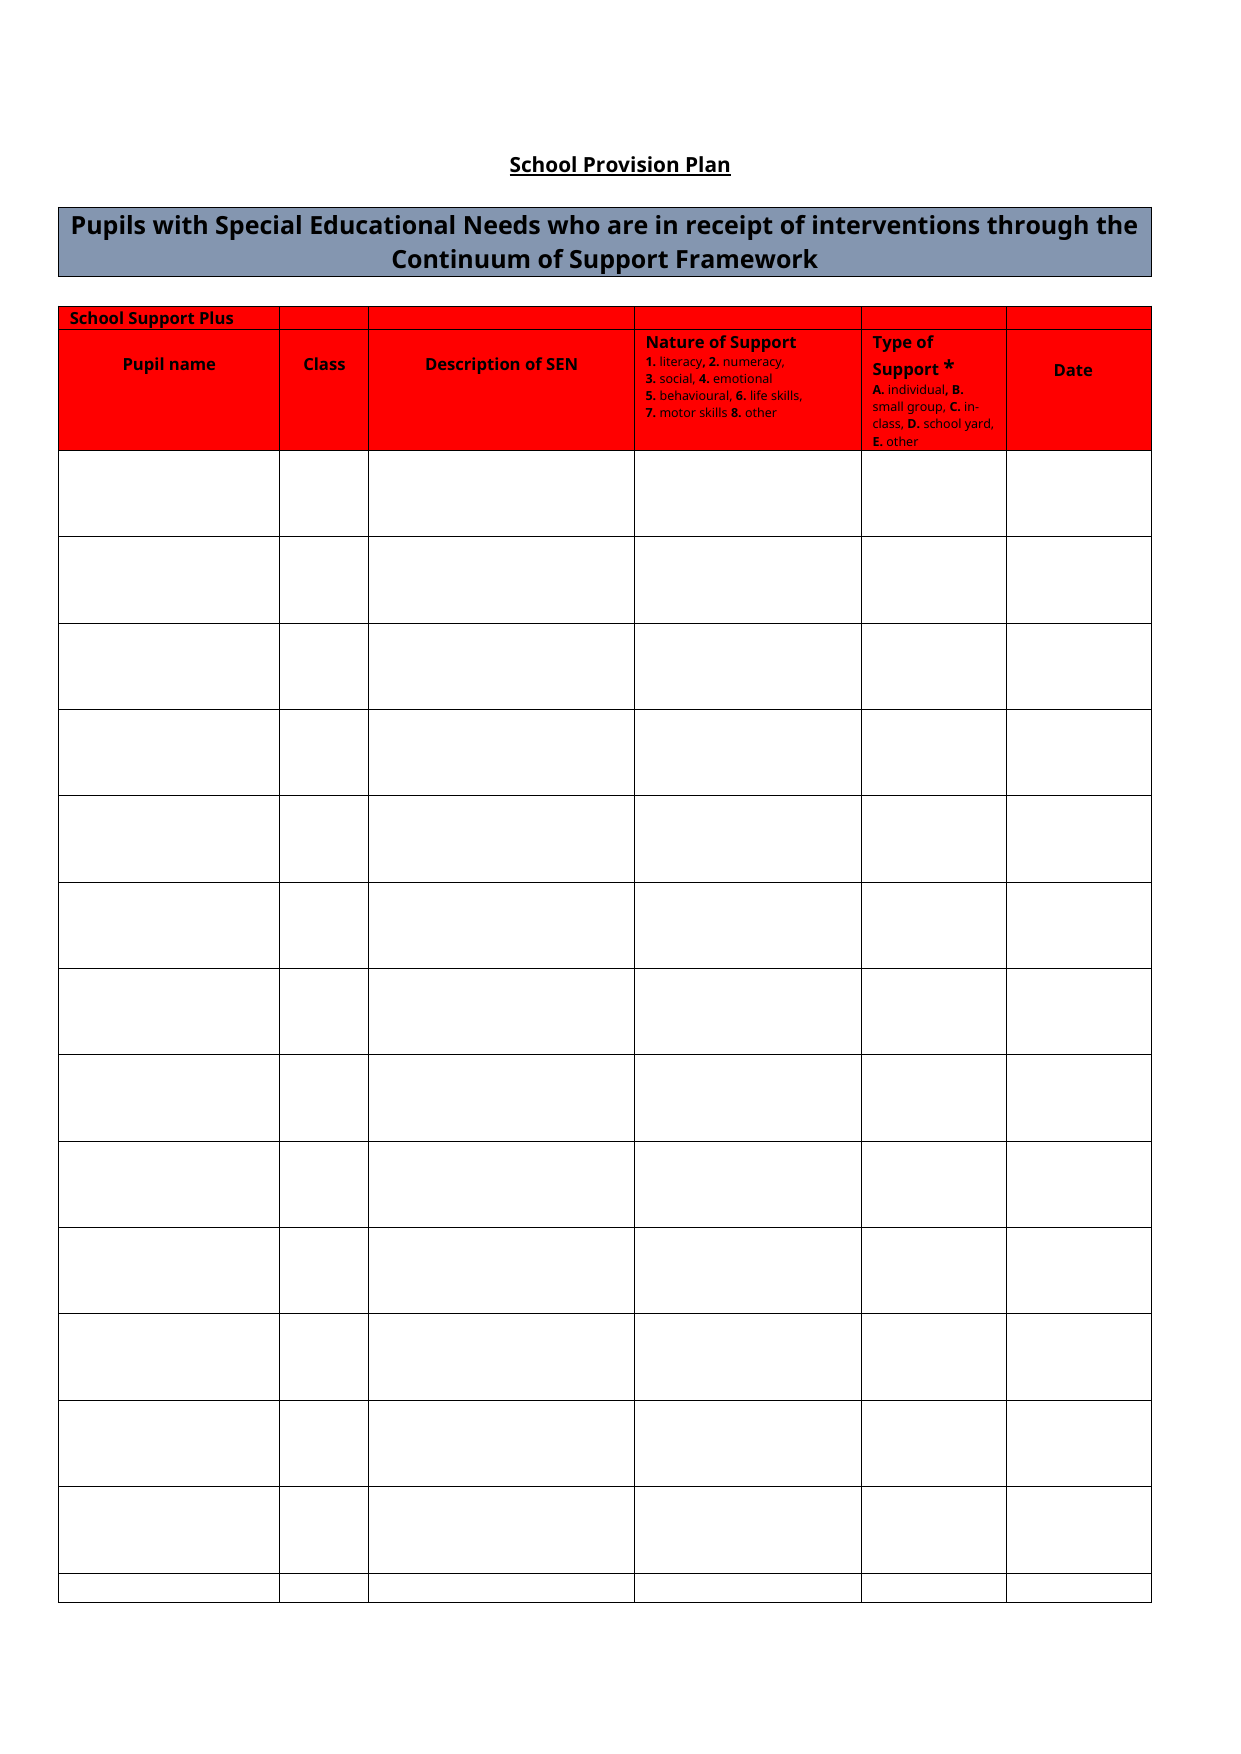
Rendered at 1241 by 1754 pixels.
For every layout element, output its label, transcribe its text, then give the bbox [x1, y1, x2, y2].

table_cell [280, 624, 368, 709]
table_cell [1007, 969, 1151, 1054]
table_cell [280, 883, 368, 968]
table_cell [635, 1228, 861, 1313]
table_cell [369, 1401, 634, 1486]
table_cell [1007, 624, 1151, 709]
table_cell [59, 1142, 279, 1227]
table_cell [369, 537, 634, 622]
table_cell [635, 537, 861, 622]
table_cell [1007, 451, 1151, 536]
table_cell [369, 1574, 634, 1602]
table_cell [1007, 710, 1151, 795]
table_cell [635, 1055, 861, 1141]
table_header [280, 307, 368, 329]
table_cell [369, 883, 634, 968]
table_cell Nature of Support 1. literacy, 2. numeracy, 3. social, 4. emotional 5. behavioural, 6. life skills, 7. motor skills 8. other [635, 330, 861, 450]
table_header [862, 307, 1006, 329]
table_cell [280, 1574, 368, 1602]
table_cell Date [1007, 330, 1151, 450]
text School Provision Plan [150, 150, 1090, 178]
table_cell [862, 796, 1006, 882]
table_cell [862, 537, 1006, 622]
table_cell [280, 969, 368, 1054]
table_cell [369, 1055, 634, 1141]
table_cell [862, 969, 1006, 1054]
table_cell [635, 451, 861, 536]
table_cell [862, 1142, 1006, 1227]
table_cell [1007, 883, 1151, 968]
table_cell [635, 1487, 861, 1572]
table_cell [59, 710, 279, 795]
table_cell [59, 1574, 279, 1602]
table_cell [862, 1487, 1006, 1572]
table_cell [862, 1401, 1006, 1486]
table_cell [369, 1487, 634, 1572]
table_cell [635, 1142, 861, 1227]
table_cell [1007, 1142, 1151, 1227]
table_cell [59, 883, 279, 968]
table_cell [369, 1142, 634, 1227]
table_cell [635, 1574, 861, 1602]
table_cell [280, 451, 368, 536]
table_cell [1007, 796, 1151, 882]
table_cell [280, 537, 368, 622]
table_cell Type of Support * A. individual, B. small group, C. in-class, D. school yard, E. other [862, 330, 1006, 450]
table_cell [59, 969, 279, 1054]
table_cell [59, 1055, 279, 1141]
table_cell [1007, 1401, 1151, 1486]
table_cell [862, 451, 1006, 536]
table_cell Description of SEN [369, 330, 634, 450]
table_cell [635, 710, 861, 795]
table_cell [862, 710, 1006, 795]
table_cell [862, 1574, 1006, 1602]
table_cell [280, 1314, 368, 1400]
table_cell [59, 624, 279, 709]
table_cell [1007, 1487, 1151, 1572]
table_cell [369, 451, 634, 536]
table_cell [280, 796, 368, 882]
table_cell [280, 1055, 368, 1141]
table_cell [59, 1487, 279, 1572]
table_cell [59, 796, 279, 882]
table_cell [59, 1314, 279, 1400]
table_cell [635, 969, 861, 1054]
table_cell [280, 1401, 368, 1486]
table_cell [280, 1142, 368, 1227]
table_cell [280, 1228, 368, 1313]
table_cell [635, 883, 861, 968]
table_header [369, 307, 634, 329]
table_cell [280, 710, 368, 795]
table_cell [280, 1487, 368, 1572]
table_cell [862, 624, 1006, 709]
table_cell Pupil name [59, 330, 279, 450]
table_cell [862, 1228, 1006, 1313]
table_cell [59, 1228, 279, 1313]
table_cell [369, 969, 634, 1054]
table_cell [59, 451, 279, 536]
table_cell [1007, 1228, 1151, 1313]
table_cell [635, 624, 861, 709]
table_cell [635, 1314, 861, 1400]
table_cell [369, 1228, 634, 1313]
table_cell [1007, 1574, 1151, 1602]
table_cell [1007, 1055, 1151, 1141]
table_header School Support Plus [59, 307, 279, 329]
table_cell [1007, 1314, 1151, 1400]
table_cell [862, 1314, 1006, 1400]
table_header [1007, 307, 1151, 329]
table_cell [369, 796, 634, 882]
table_cell [862, 1055, 1006, 1141]
table_cell [1007, 537, 1151, 622]
table_cell [369, 1314, 634, 1400]
table_cell [635, 1401, 861, 1486]
table_cell Class [280, 330, 368, 450]
table_header Pupils with Special Educational Needs who are in receipt of interventions through the Continuum of Support Framework [59, 208, 1151, 276]
table_cell [862, 883, 1006, 968]
table_cell [369, 624, 634, 709]
table_cell [59, 537, 279, 622]
table_cell [369, 710, 634, 795]
table_cell [635, 796, 861, 882]
table_cell [59, 1401, 279, 1486]
table_header [635, 307, 861, 329]
